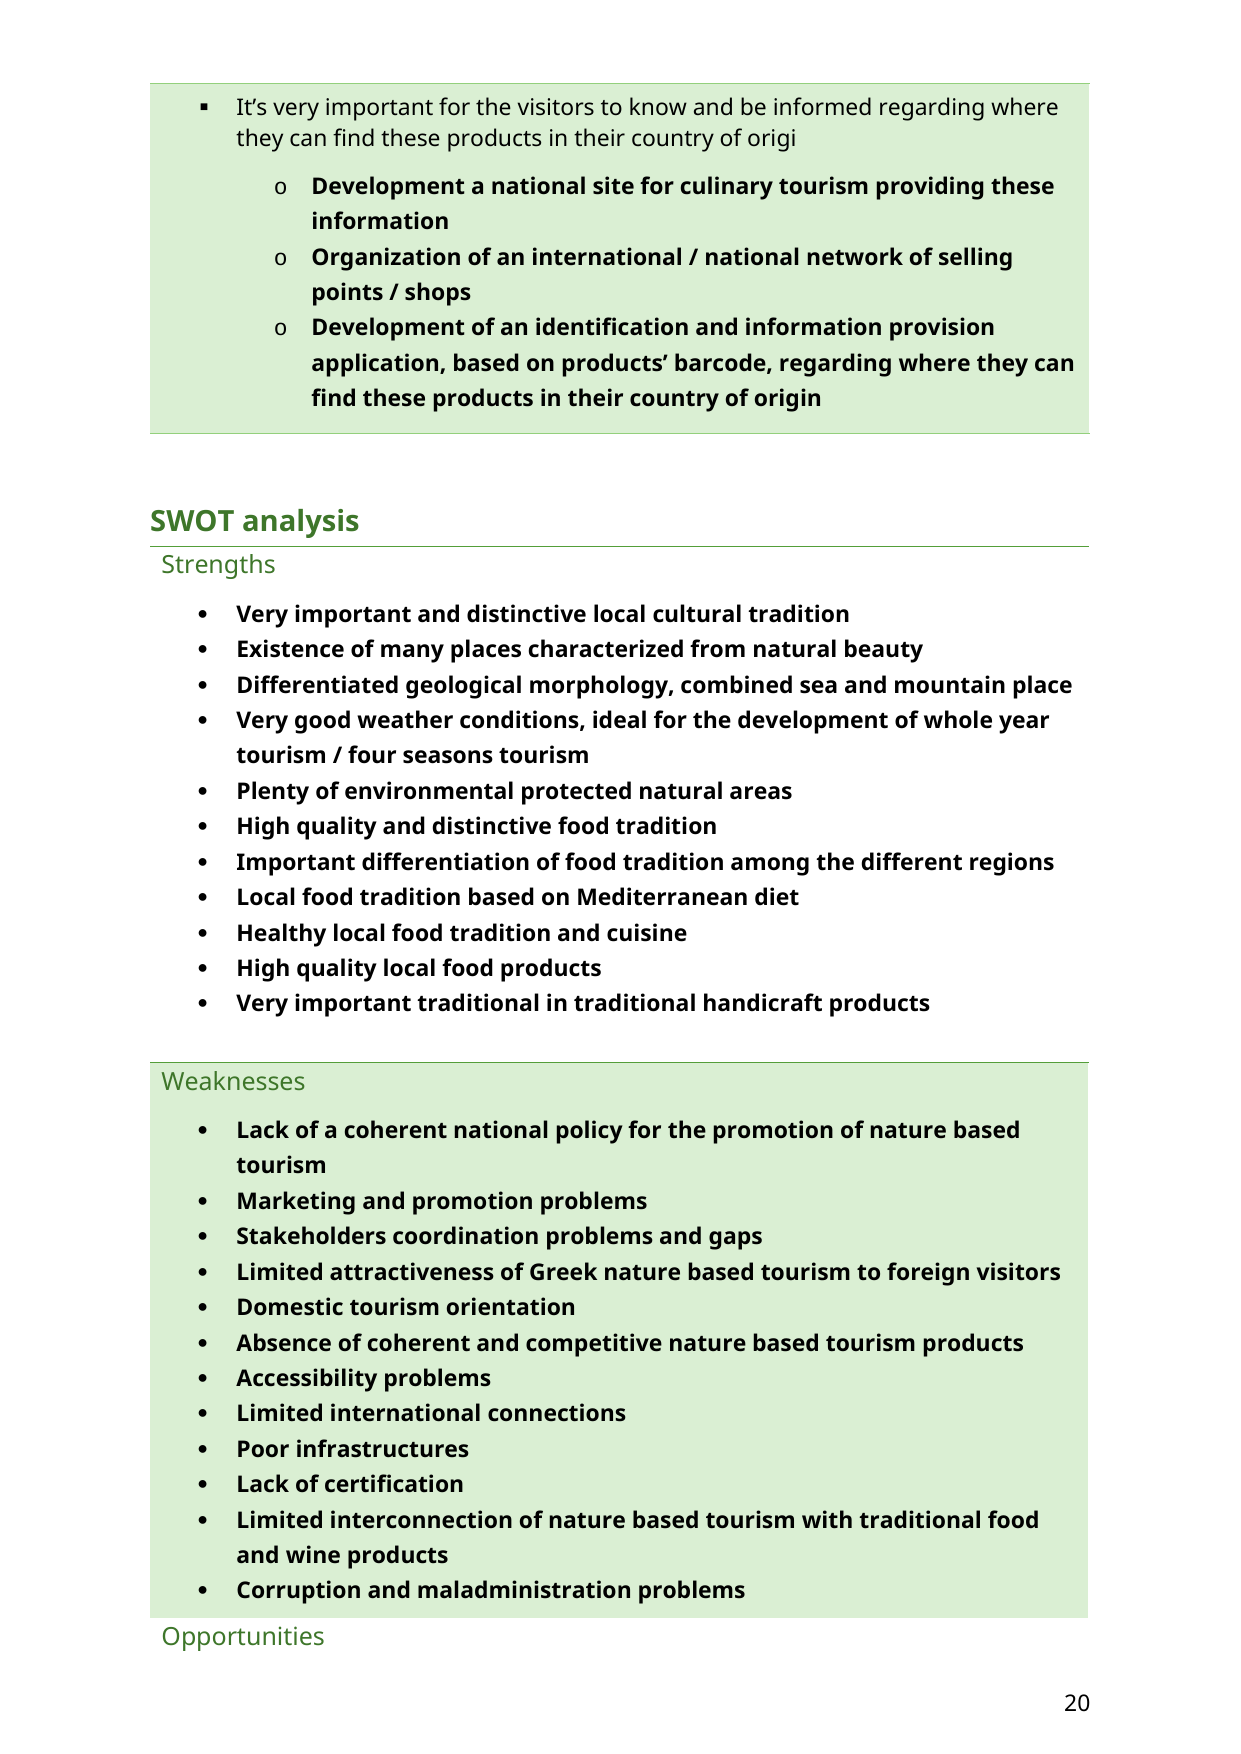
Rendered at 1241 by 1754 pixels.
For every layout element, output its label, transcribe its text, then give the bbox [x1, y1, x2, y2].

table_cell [150, 1618, 1088, 1671]
table_cell Weaknesses Lack of a coherent national policy for the promotion of nature based tourism Marketing and promotion problems Stakeholders coordination problems and gaps Limited attractiveness of Greek nature based tourism to foreign visitors Domestic tourism orientation Absence of coherent and competitive nature based tourism products Accessibility problems Limited international connections Poor infrastructures Lack of certification Limited interconnection of nature based tourism with traditional food and wine products Corruption and maladministration problems [150, 1063, 1088, 1618]
subtitle SWOT analysis [150, 500, 1090, 540]
table_header Strengths Very important and distinctive local cultural tradition Existence of many places characterized from natural beauty Differentiated geological morphology, combined sea and mountain place Very good weather conditions, ideal for the development of whole year tourism / four seasons tourism Plenty of environmental protected natural areas High quality and distinctive food tradition Important differentiation of food tradition among the different regions Local food tradition based on Mediterranean diet Healthy local food tradition and cuisine High quality local food products Very important traditional in traditional handicraft products [150, 547, 1088, 1062]
table_cell It’s very important for the visitors to know and be informed regarding where they can find these products in their country of origi Development a national site for culinary tourism providing these information Organization of an international / national network of selling points / shops Development of an identification and information provision application, based on products’ barcode, regarding where they can find these products in their country of origin [150, 84, 1089, 433]
